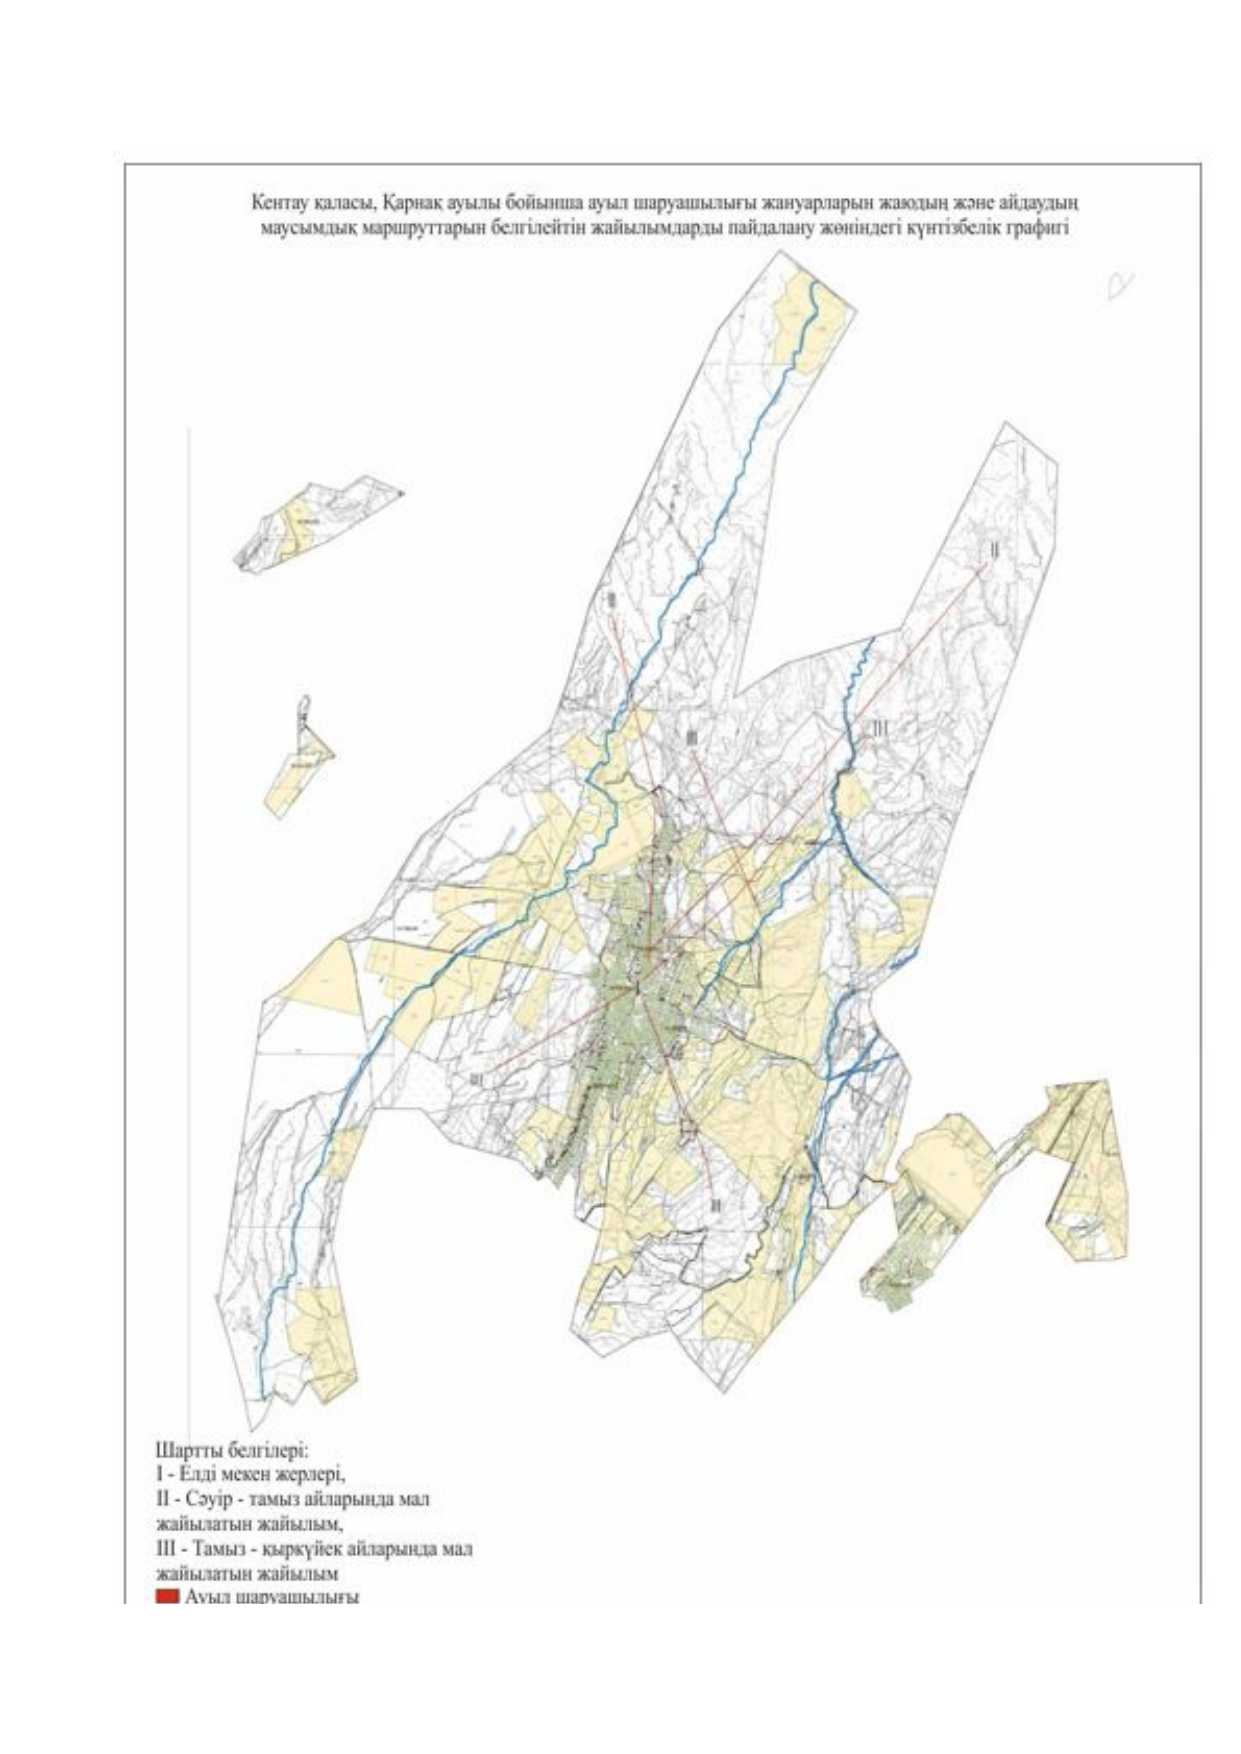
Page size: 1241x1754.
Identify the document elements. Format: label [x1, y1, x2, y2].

picture [112, 150, 1215, 1604]
